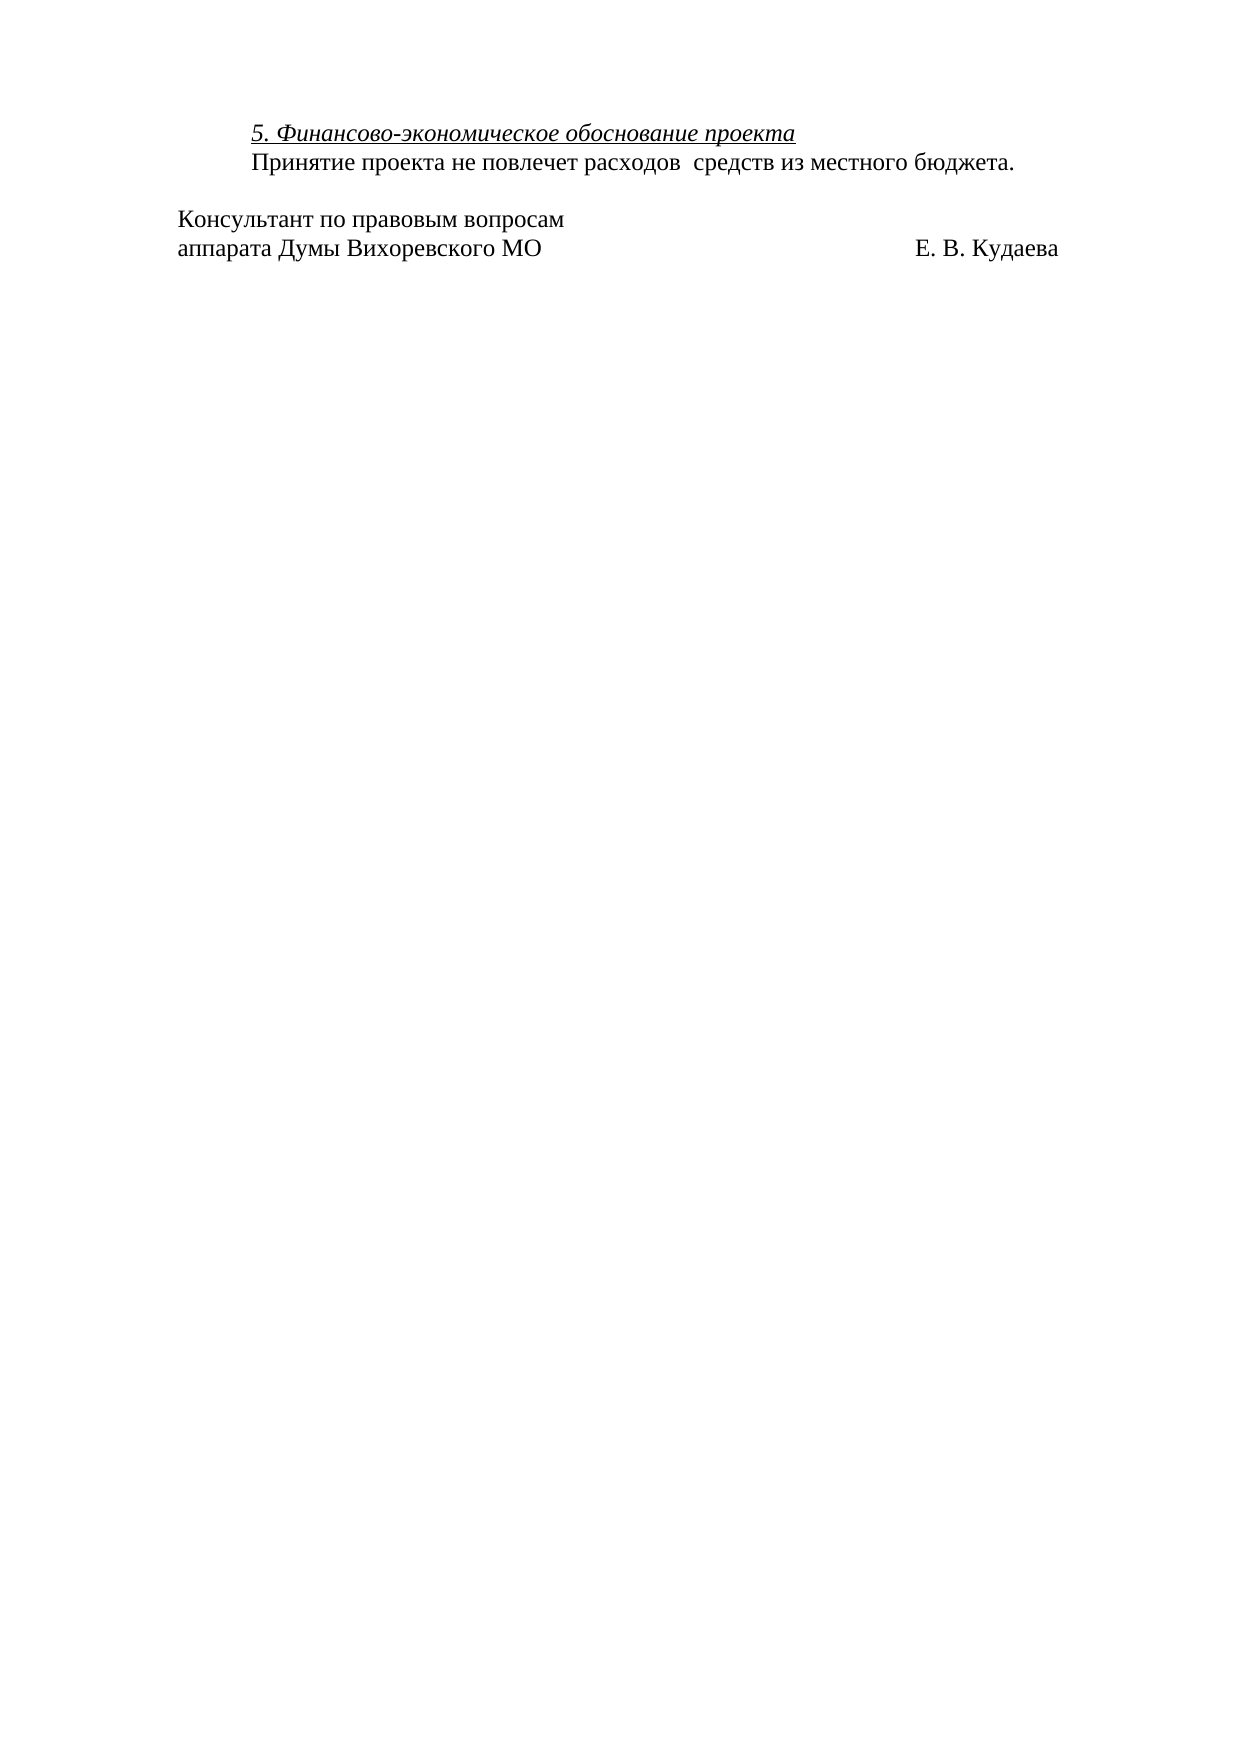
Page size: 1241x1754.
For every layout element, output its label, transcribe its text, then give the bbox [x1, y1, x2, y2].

text Принятие проекта не повлечет расходов средств из местного бюджета. [177, 147, 1152, 176]
text 5. Финансово-экономическое обоснование проекта [177, 118, 1152, 147]
text Консультант по правовым вопросам [177, 204, 1152, 233]
text аппарата Думы Вихоревского МО Е. В. Кудаева [177, 233, 1152, 262]
